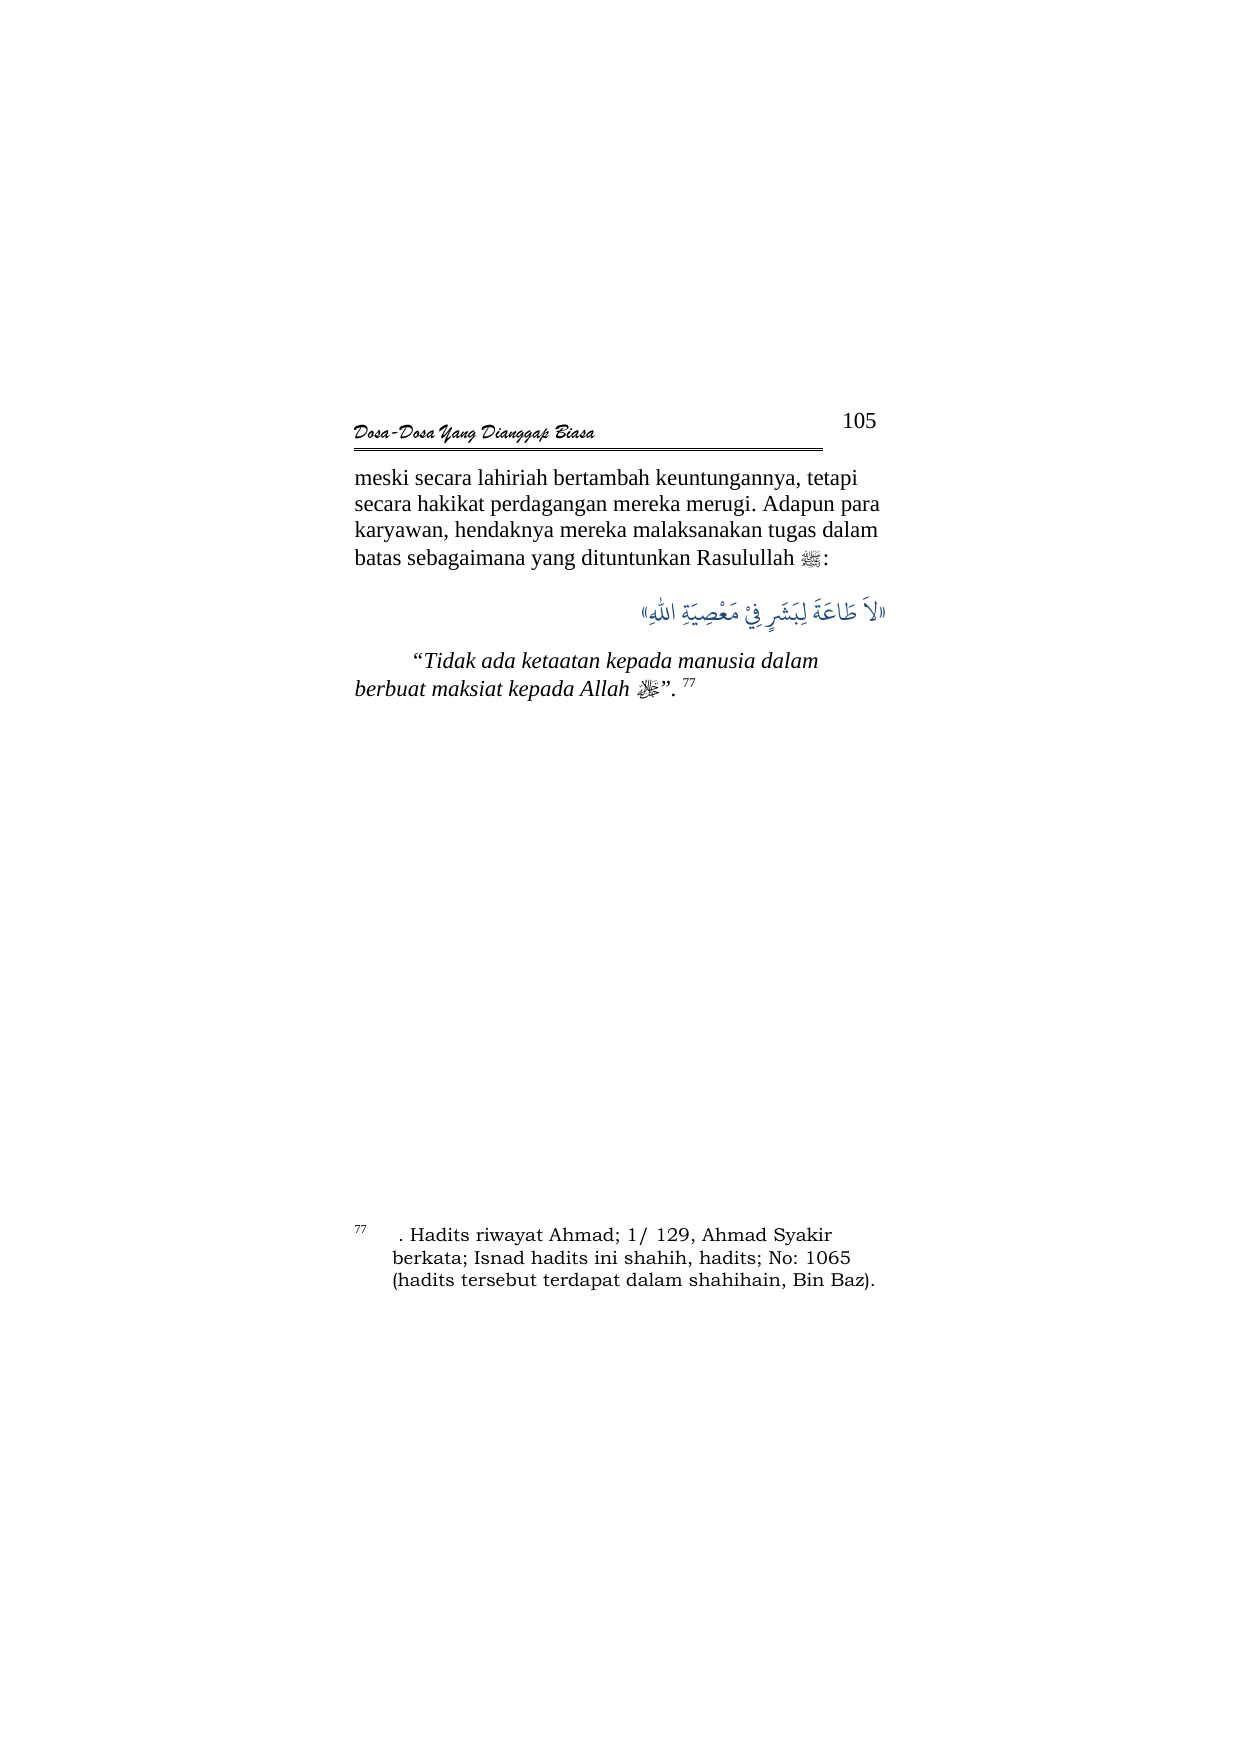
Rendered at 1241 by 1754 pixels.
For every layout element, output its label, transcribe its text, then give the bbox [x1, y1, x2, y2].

text “Tidak ada ketaatan kepada manusia dalam berbuat maksiat kepada Allah أ”. [354, 648, 886, 708]
text «لاَ طَاعَةَ لِبَشَرٍ فِيْ مَعْصِيَةِ اللهِ» [354, 589, 886, 635]
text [354, 464, 886, 577]
